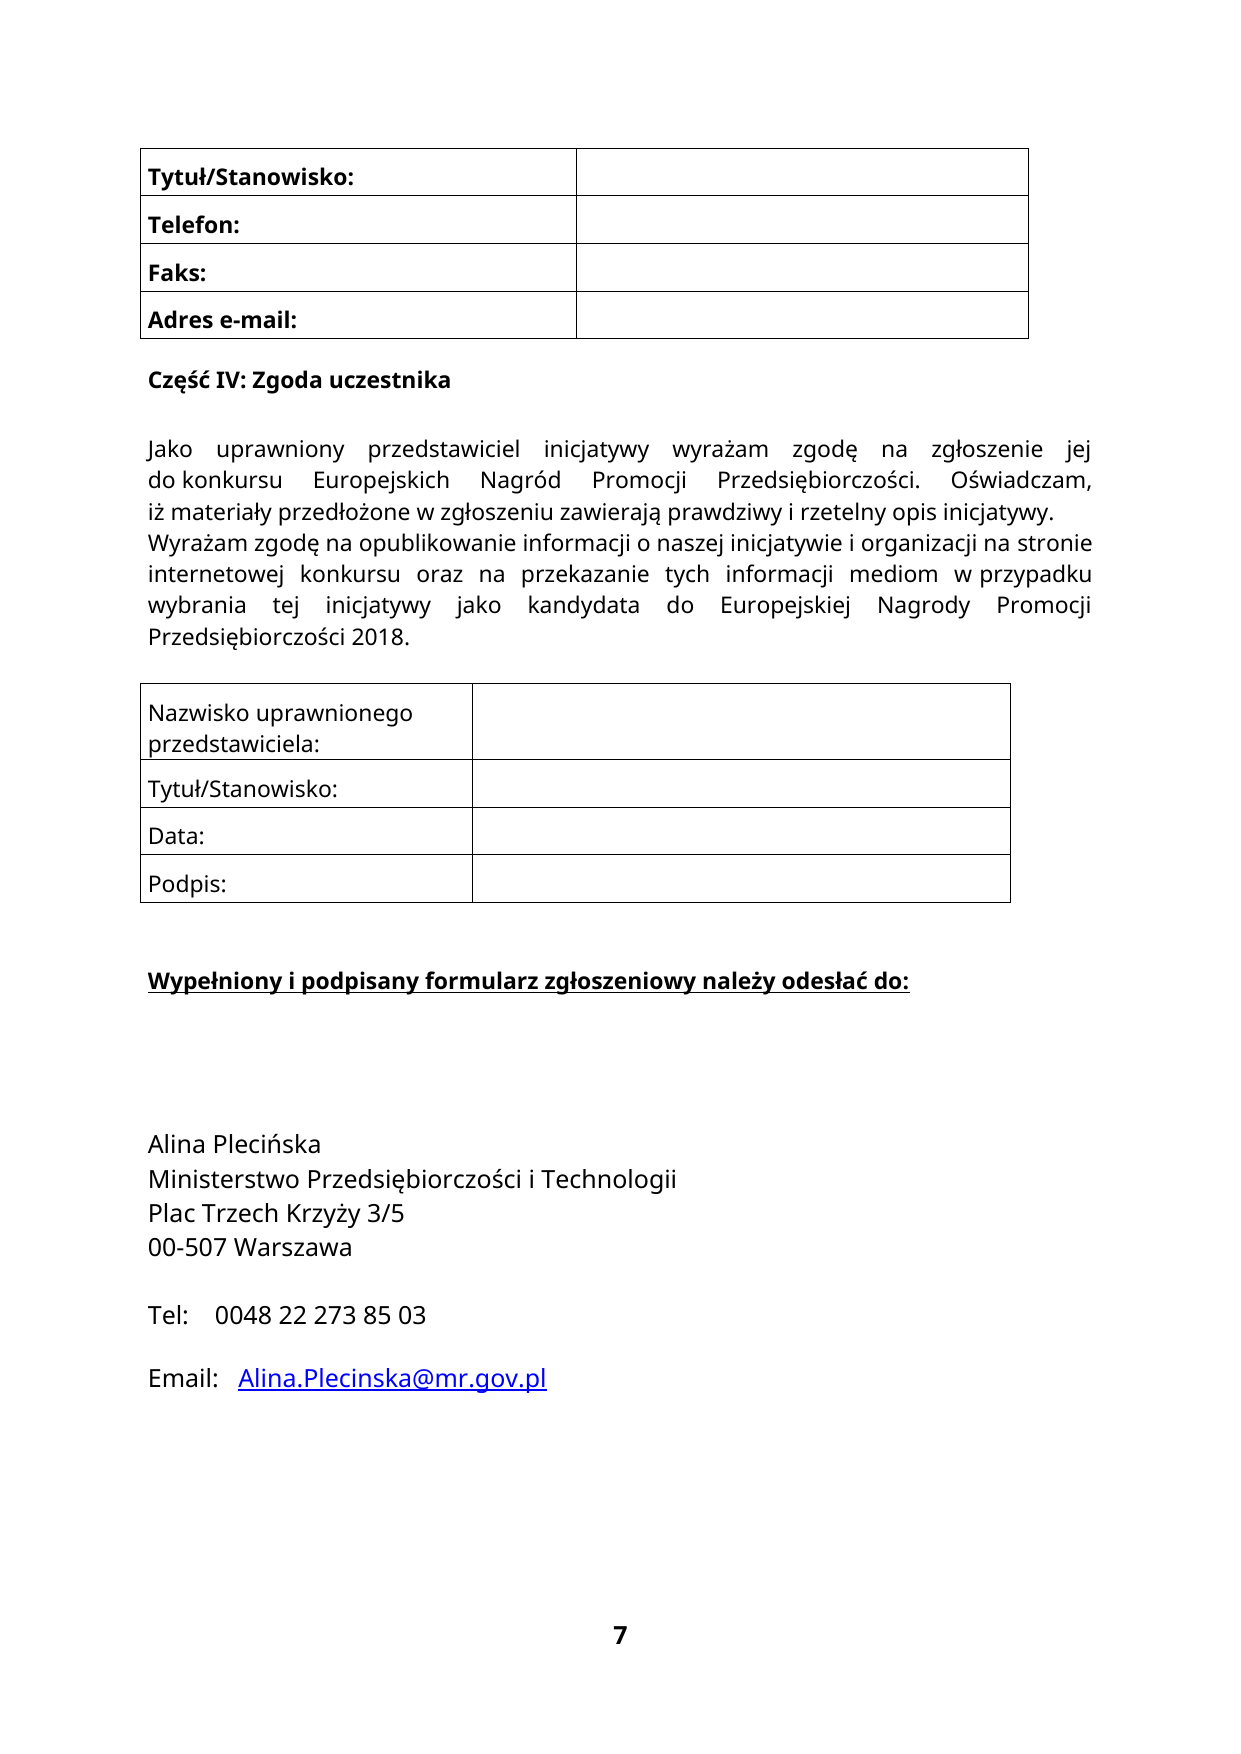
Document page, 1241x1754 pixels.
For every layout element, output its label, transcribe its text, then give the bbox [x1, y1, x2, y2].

text Alina Plecińska [148, 1127, 1092, 1161]
text 00-507 Warszawa [148, 1229, 1092, 1263]
table_cell [577, 292, 1028, 338]
table_cell [577, 149, 1028, 195]
table_cell Tytuł/Stanowisko: [141, 149, 576, 195]
text Ministerstwo Przedsiębiorczości i Technologii [148, 1161, 1092, 1195]
table_cell [473, 808, 1010, 854]
table_cell Telefon: [141, 196, 576, 243]
subtitle Część IV: Zgoda uczestnika [148, 364, 1092, 395]
table_cell Faks: [141, 244, 576, 291]
text Plac Trzech Krzyży 3/5 [148, 1195, 1092, 1229]
table_header Nazwisko uprawnionego przedstawiciela: [141, 684, 472, 759]
table_cell [577, 244, 1028, 291]
text Wyrażam zgodę na opublikowanie informacji o naszej inicjatywie i organizacji na stronie internetowej konkursu oraz na przekazanie tych informacji mediom w przypadku wybrania tej inicjatywy jako kandydata do Europejskiej Nagrody Promocji Przedsiębiorczości 2018. [148, 527, 1092, 652]
text Jako uprawniony przedstawiciel inicjatywy wyrażam zgodę na zgłoszenie jej do konkursu Europejskich Nagród Promocji Przedsiębiorczości. Oświadczam, iż materiały przedłożone w zgłoszeniu zawierają prawdziwy i rzetelny opis inicjatywy. [148, 433, 1092, 527]
table_cell Tytuł/Stanowisko: [141, 760, 472, 807]
table_cell [473, 855, 1010, 902]
text Email: Alina.Plecinska@mr.gov.pl [148, 1360, 1092, 1394]
table_cell Data: [141, 808, 472, 854]
text Wypełniony i podpisany formularz zgłoszeniowy należy odesłać do: [148, 965, 1092, 997]
table_cell Adres e-mail: [141, 292, 576, 338]
table_cell Podpis: [141, 855, 472, 902]
table_cell [473, 760, 1010, 807]
table_cell [577, 196, 1028, 243]
text Tel: 0048 22 273 85 03 [148, 1297, 1092, 1332]
table_header [473, 684, 1010, 759]
